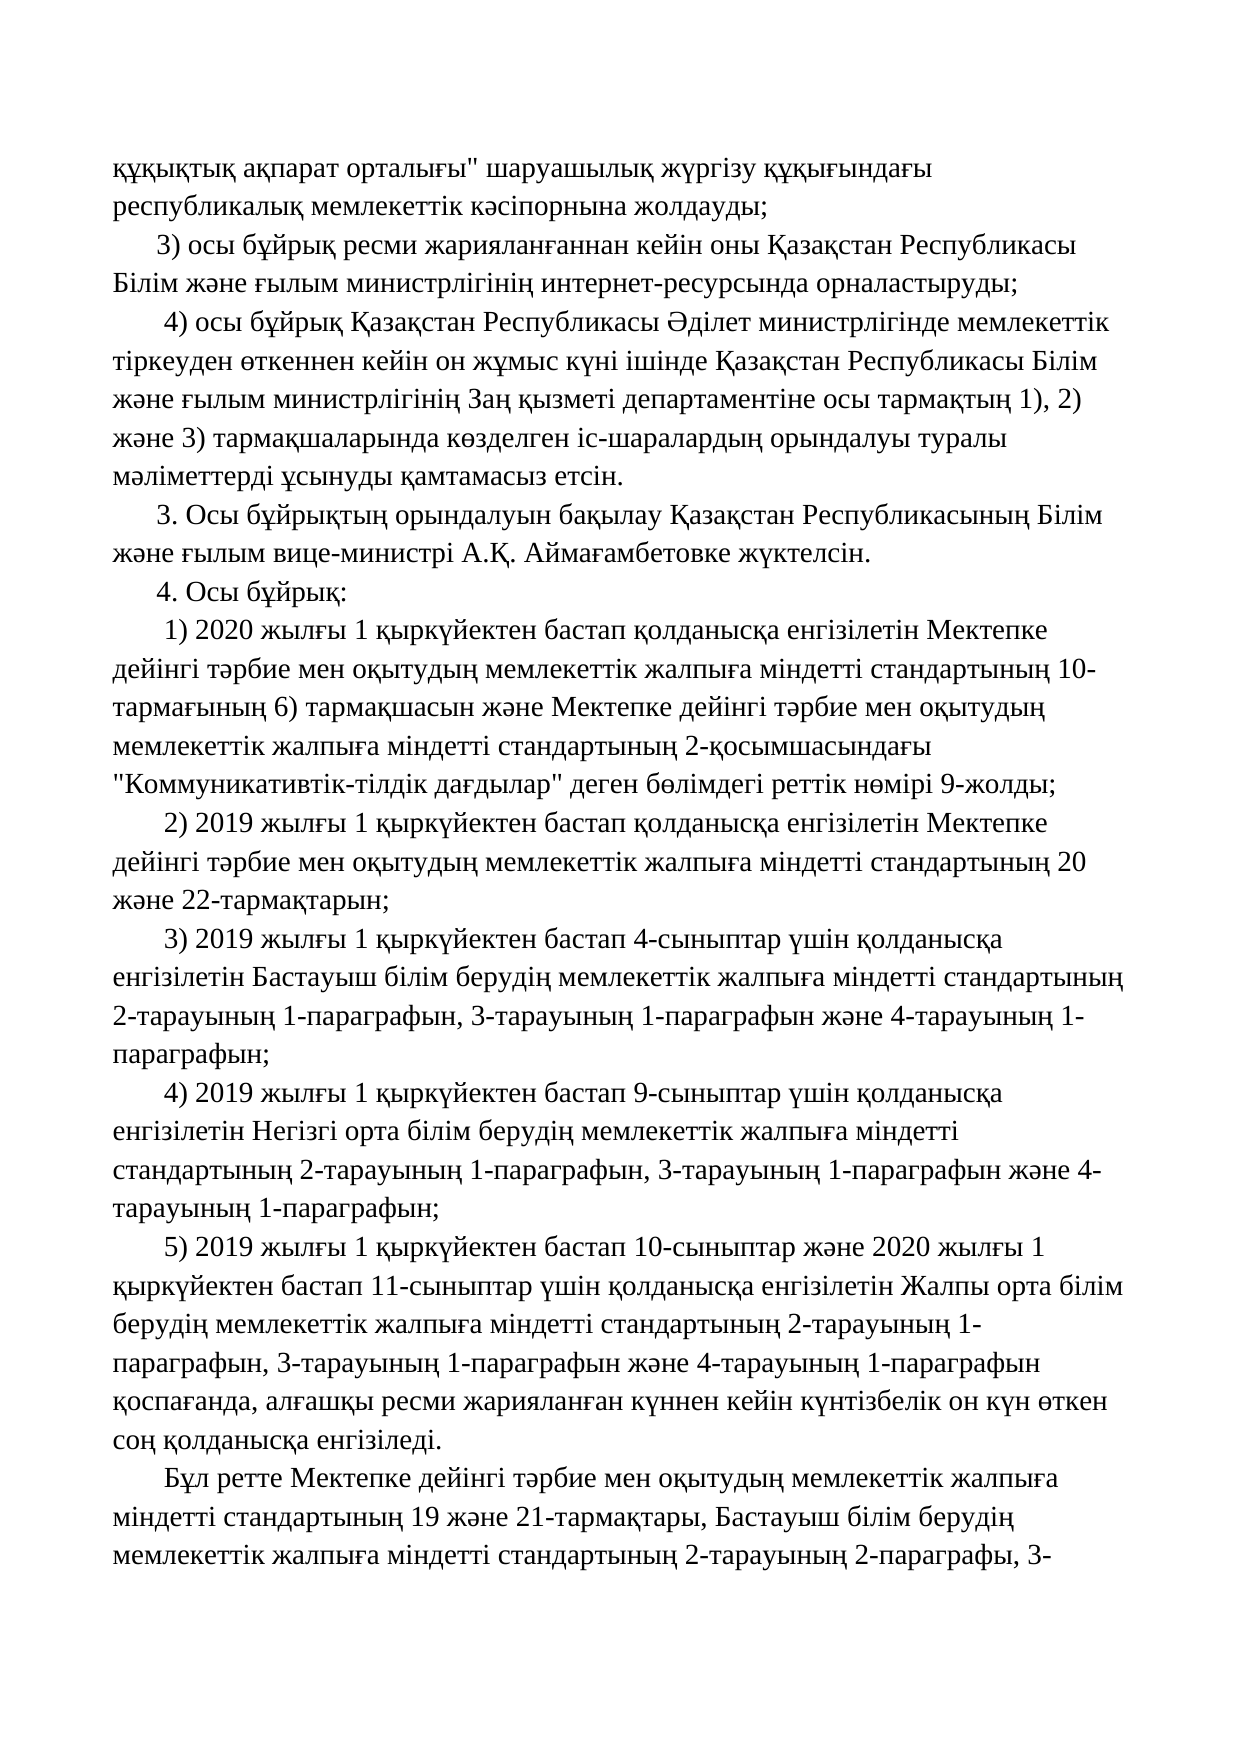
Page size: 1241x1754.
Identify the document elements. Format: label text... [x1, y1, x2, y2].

text 4) осы бұйрық Қазақстан Республикасы Әділет министрлігінде мемлекеттік тіркеуден өткеннен кейін он жұмыс күні ішінде Қазақстан Республикасы Білім және ғылым министрлігінің Заң қызметі департаментіне осы тармақтың 1), 2) және 3) тармақшаларында көзделген іс-шаралардың орындалуы туралы мәліметтерді ұсынуды қамтамасыз етсін. [112, 304, 1128, 492]
text 2) 2019 жылғы 1 қыркүйектен бастап қолданысқа енгізілетін Мектепке дейінгі тәрбие мен оқытудың мемлекеттік жалпыға міндетті стандартының 20 және 22-тармақтарын; [112, 805, 1128, 916]
text 3) осы бұйрық ресми жарияланғаннан кейін оны Қазақстан Республикасы Білім және ғылым министрлігінің интернет-ресурсында орналастыруды; [112, 227, 1128, 299]
text 3) 2019 жылғы 1 қыркүйектен бастап 4-сыныптар үшін қолданысқа енгізілетін Бастауыш білім берудің мемлекеттік жалпыға міндетті стандартының 2-тарауының 1-параграфын, 3-тарауының 1-параграфын және 4-тарауының 1-параграфын; [112, 921, 1128, 1070]
text 5) 2019 жылғы 1 қыркүйектен бастап 10-сыныптар және 2020 жылғы 1 қыркүйектен бастап 11-сыныптар үшін қолданысқа енгізілетін Жалпы орта білім берудің мемлекеттік жалпыға міндетті стандартының 2-тарауының 1-параграфын, 3-тарауының 1-параграфын және 4-тарауының 1-параграфын қоспағанда, алғашқы ресми жарияланған күннен кейін күнтізбелік он күн өткен соң қолданысқа енгізіледі. [112, 1229, 1128, 1455]
text 3. Осы бұйрықтың орындалуын бақылау Қазақстан Республикасының Білім және ғылым вице-министрі А.Қ. Аймағамбетовке жүктелсін. [112, 497, 1128, 569]
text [112, 150, 1128, 222]
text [112, 1460, 1128, 1571]
text 1) 2020 жылғы 1 қыркүйектен бастап қолданысқа енгізілетін Мектепке дейінгі тәрбие мен оқытудың мемлекеттік жалпыға міндетті стандартының 10-тармағының 6) тармақшасын және Мектепке дейінгі тәрбие мен оқытудың мемлекеттік жалпыға міндетті стандартының 2-қосымшасындағы "Коммуникативтік-тілдік дағдылар" деген бөлімдегі реттік нөмірі 9-жолды; [112, 612, 1128, 800]
text 4) 2019 жылғы 1 қыркүйектен бастап 9-сыныптар үшін қолданысқа енгізілетін Негізгі орта білім берудің мемлекеттік жалпыға міндетті стандартының 2-тарауының 1-параграфын, 3-тарауының 1-параграфын және 4-тарауының 1-параграфын; [112, 1075, 1128, 1224]
text 4. Осы бұйрық: [112, 574, 1128, 607]
